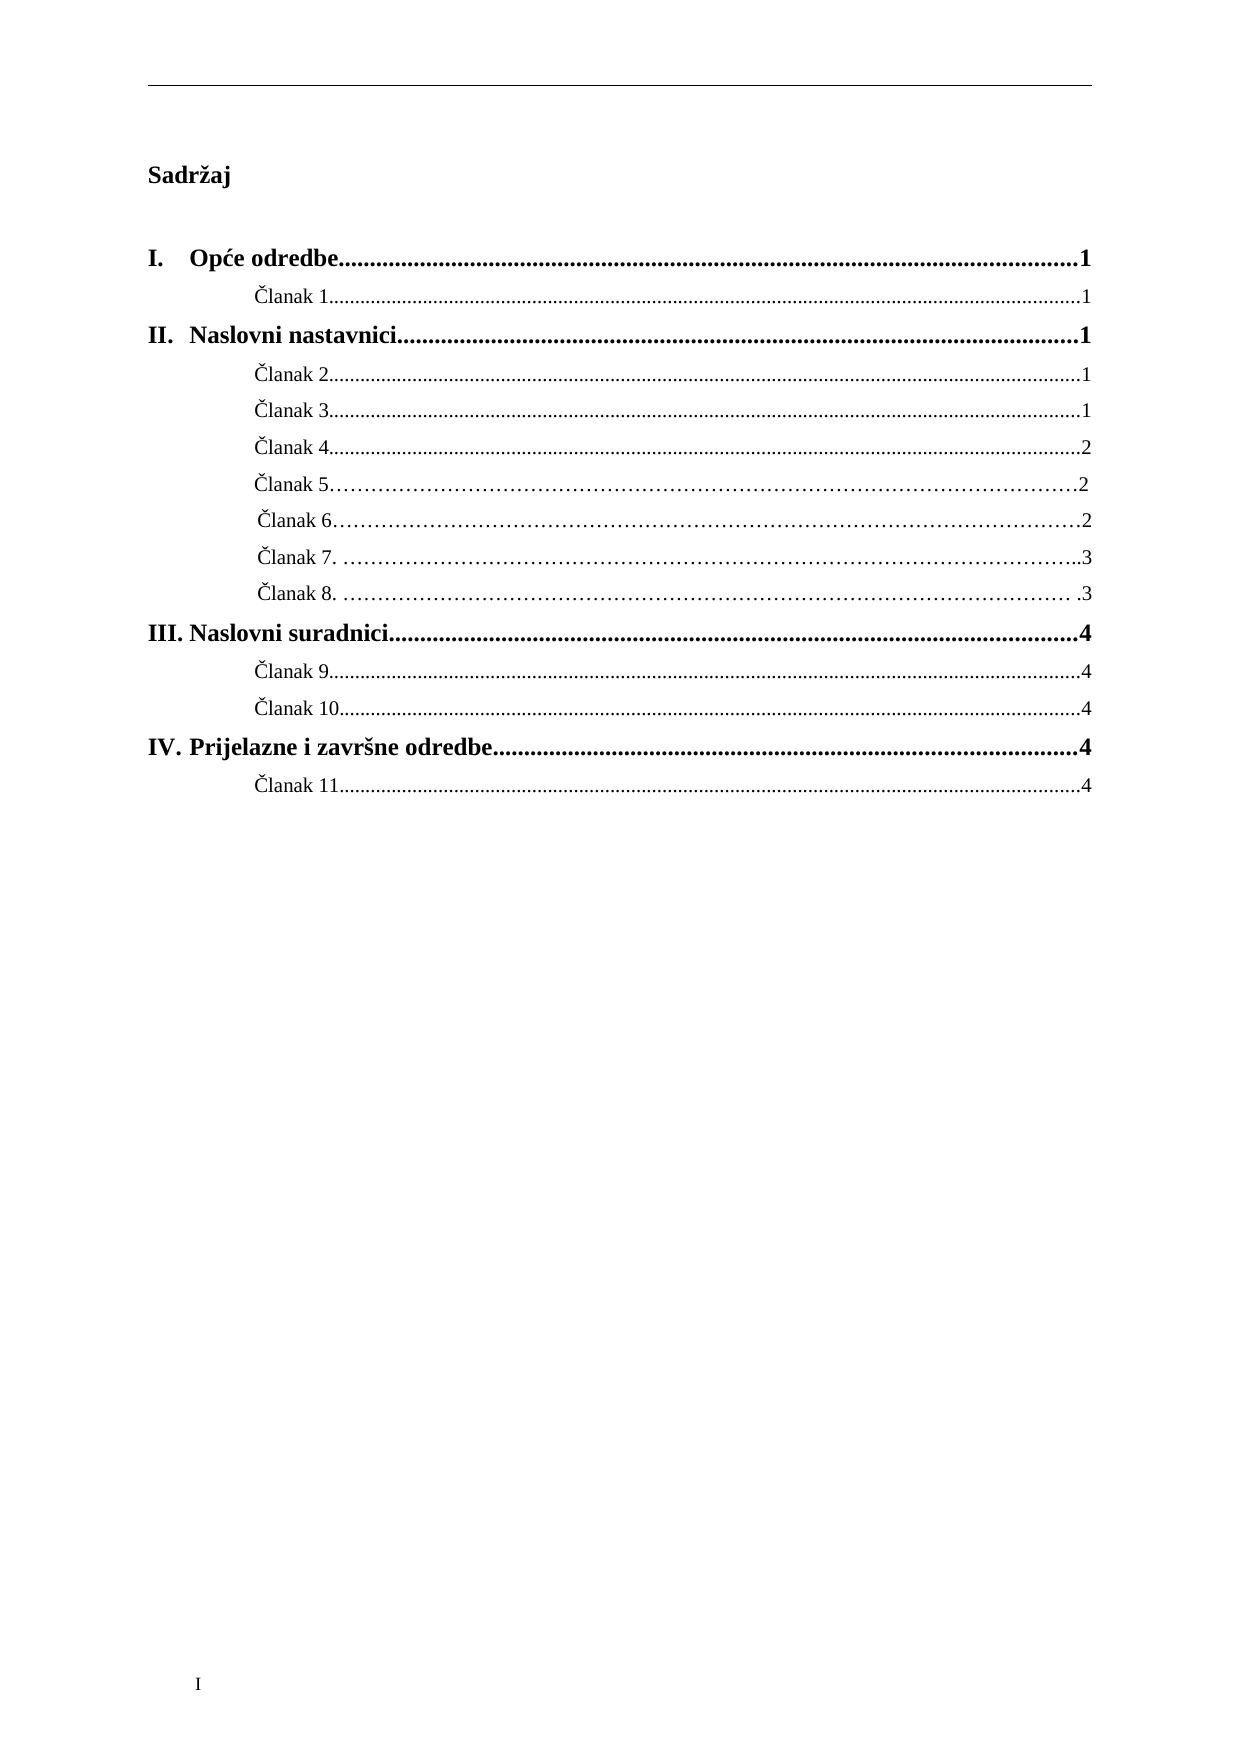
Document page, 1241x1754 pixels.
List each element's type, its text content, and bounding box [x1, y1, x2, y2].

text Članak 5………………………………………………………………………………………………2 [148, 471, 1092, 496]
text Članak 11. 4 [254, 773, 1092, 797]
text Sadržaj [148, 160, 1092, 189]
text Članak 10. 4 [254, 696, 1092, 719]
text Članak 4. 2 [254, 435, 1092, 459]
text Članak 9. 4 [254, 659, 1092, 683]
text IV. Prijelazne i završne odredbe 4 [148, 732, 1092, 761]
text Članak 8. …………………………………………………………………………………………… .3 [148, 581, 1092, 605]
text II. Naslovni nastavnici 1 [148, 321, 1092, 349]
text Članak 1. 1 [254, 284, 1092, 308]
text Članak 3. 1 [254, 398, 1092, 422]
text Članak 6………………………………………………………………………………………………2 [148, 508, 1092, 532]
text I. Opće odredbe 1 [148, 243, 1092, 271]
text Članak 2. 1 [254, 362, 1092, 386]
text Članak 7. ……………………………………………………………………………………………..3 [148, 544, 1092, 569]
text III. Naslovni suradnici 4 [148, 618, 1092, 646]
